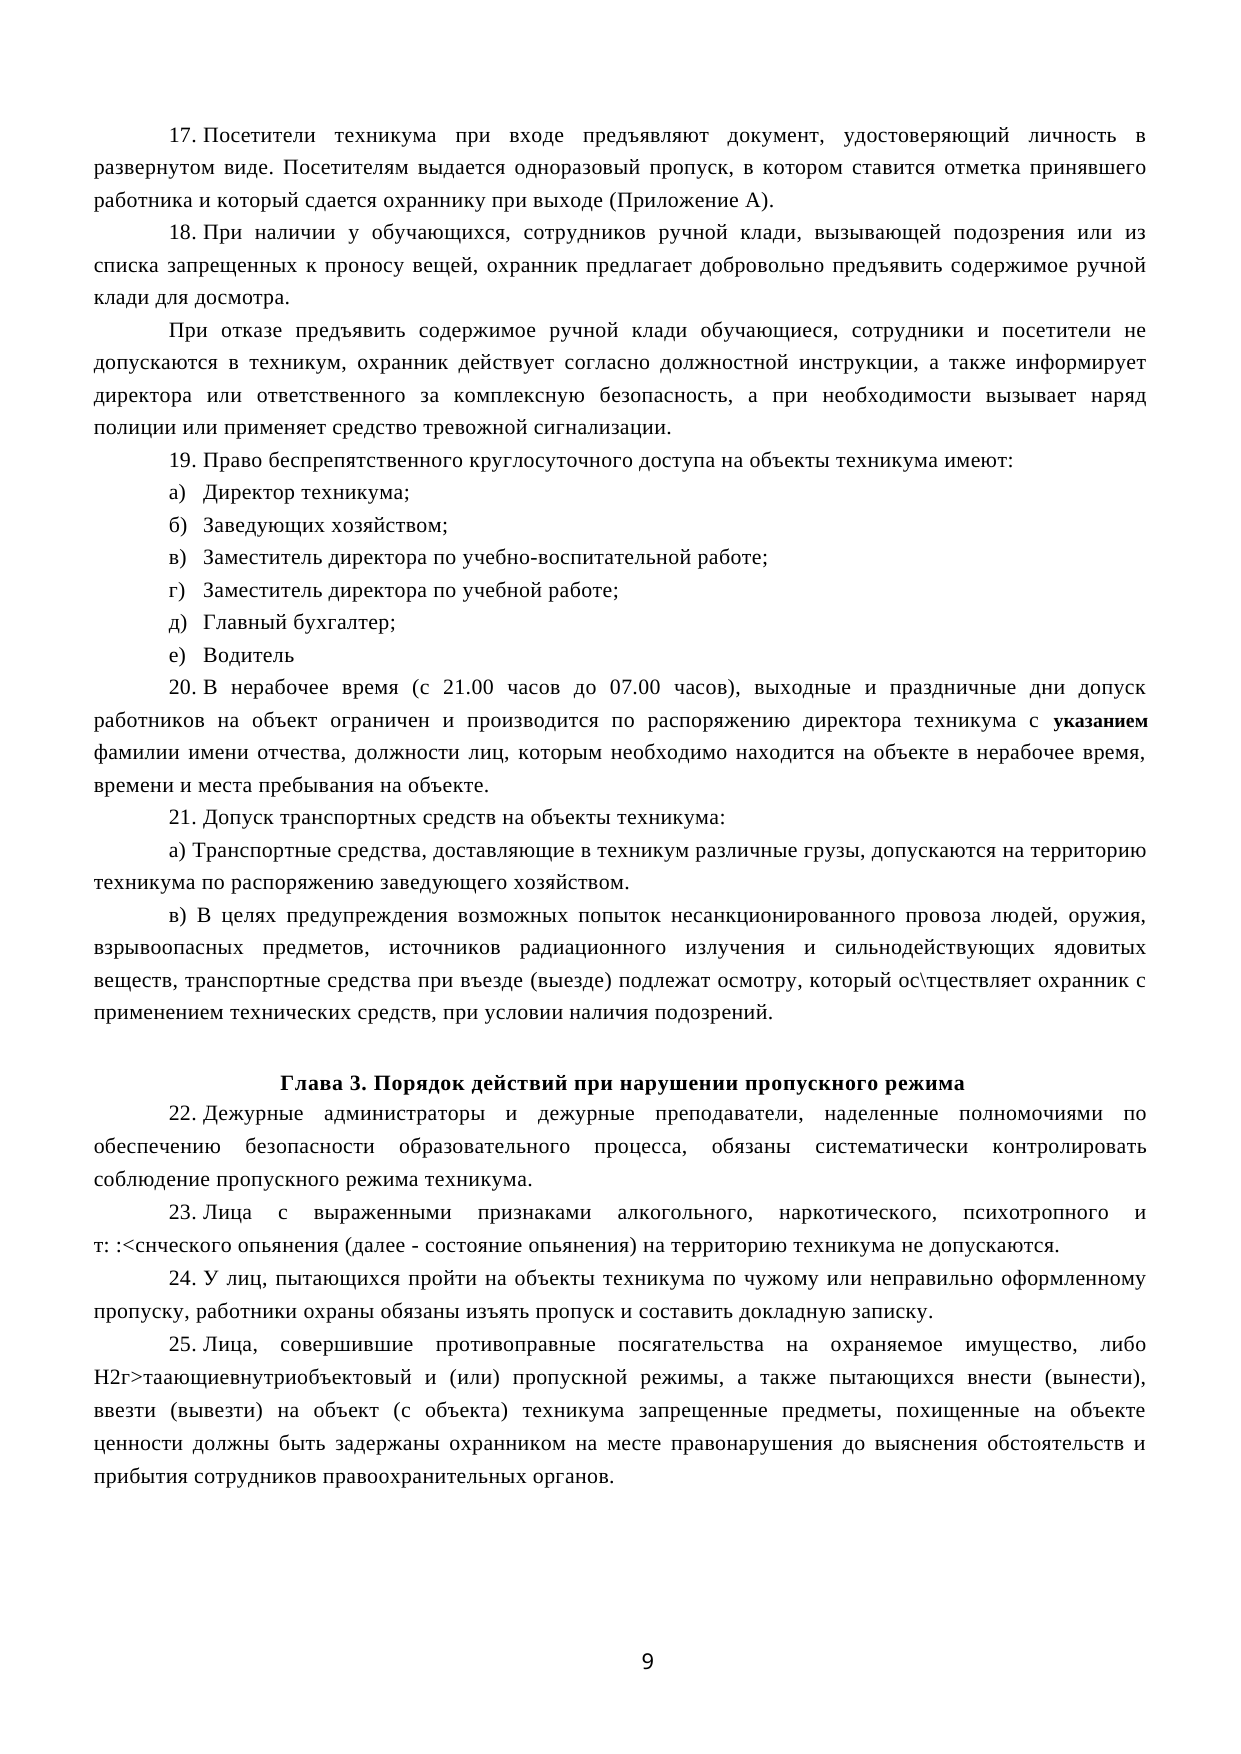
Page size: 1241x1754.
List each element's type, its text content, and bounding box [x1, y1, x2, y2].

list Дежурные администраторы и дежурные преподаватели, наделенные полномочиями по обеспечению безопасности образовательного процесса, обязаны систематически контролировать соблюдение пропускного режима техникума. [93, 1094, 1148, 1193]
text в) Заместитель директора по учебно-воспитательной работе; [93, 539, 1152, 571]
list Посетители техникума при входе предъявляют документ, удостоверяющий личность в развернутом виде. Посетителям выдается одноразовый пропуск, в котором ставится отметка принявшего работника и который сдается охраннику при выходе (Приложение А). [93, 116, 1148, 214]
text е) Водитель [93, 636, 1152, 669]
text 9 [641, 1652, 654, 1674]
list Право беспрепятственного круглосуточного доступа на объекты техникума имеют: [93, 441, 1152, 474]
list Допуск транспортных средств на объекты техникума: [93, 799, 1152, 831]
list Лица с выраженными признаками алкогольного, наркотического, психотропного и т: :<снческого опьянения (далее - состояние опьянения) на территорию техникума не допускаются. [93, 1193, 1148, 1259]
text а) Транспортные средства, доставляющие в техникум различные грузы, допускаются на территорию техникума по распоряжению заведующего хозяйством. [93, 831, 1148, 896]
list В нерабочее время (с 21.00 часов до 07.00 часов), выходные и праздничные дни допуск работников на объект ограничен и производится по распоряжению директора техникума с указанием фамилии имени отчества, должности лиц, которым необходимо находится на объекте в нерабочее время, времени и места пребывания на объекте. [93, 669, 1148, 799]
list У лиц, пытающихся пройти на объекты техникума по чужому или неправильно оформленному пропуску, работники охраны обязаны изъять пропуск и составить докладную записку. [93, 1259, 1148, 1325]
text Глава 3. Порядок действий при нарушении пропускного режима [93, 1072, 1152, 1094]
text д) Главный бухгалтер; [93, 604, 1152, 636]
list При наличии у обучающихся, сотрудников ручной клади, вызывающей подозрения или из списка запрещенных к проносу вещей, охранник предлагает добровольно предъявить содержимое ручной клади для досмотра. [93, 214, 1148, 311]
list Лица, совершившие противоправные посягательства на охраняемое имущество, либо Н2г>таающиевнутриобъектовый и (или) пропускной режимы, а также пытающихся внести (вынести), ввезти (вывезти) на объект (с объекта) техникума запрещенные предметы, похищенные на объекте ценности должны быть задержаны охранником на месте правонарушения до выяснения обстоятельств и прибытия сотрудников правоохранительных органов. [93, 1325, 1148, 1491]
text г) Заместитель директора по учебной работе; [93, 571, 1152, 604]
text в) В целях предупреждения возможных попыток несанкционированного провоза людей, оружия, взрывоопасных предметов, источников радиационного излучения и сильнодействующих ядовитых веществ, транспортные средства при въезде (выезде) подлежат осмотру, который ос\тцествляет охранник с применением технических средств, при условии наличия подозрений. [93, 896, 1148, 1026]
text При отказе предъявить содержимое ручной клади обучающиеся, сотрудники и посетители не допускаются в техникум, охранник действует согласно должностной инструкции, а также информирует директора или ответственного за комплексную безопасность, а при необходимости вызывает наряд полиции или применяет средство тревожной сигнализации. [93, 311, 1148, 441]
text б) Заведующих хозяйством; [93, 506, 1152, 539]
text а) Директор техникума; [93, 474, 1152, 506]
